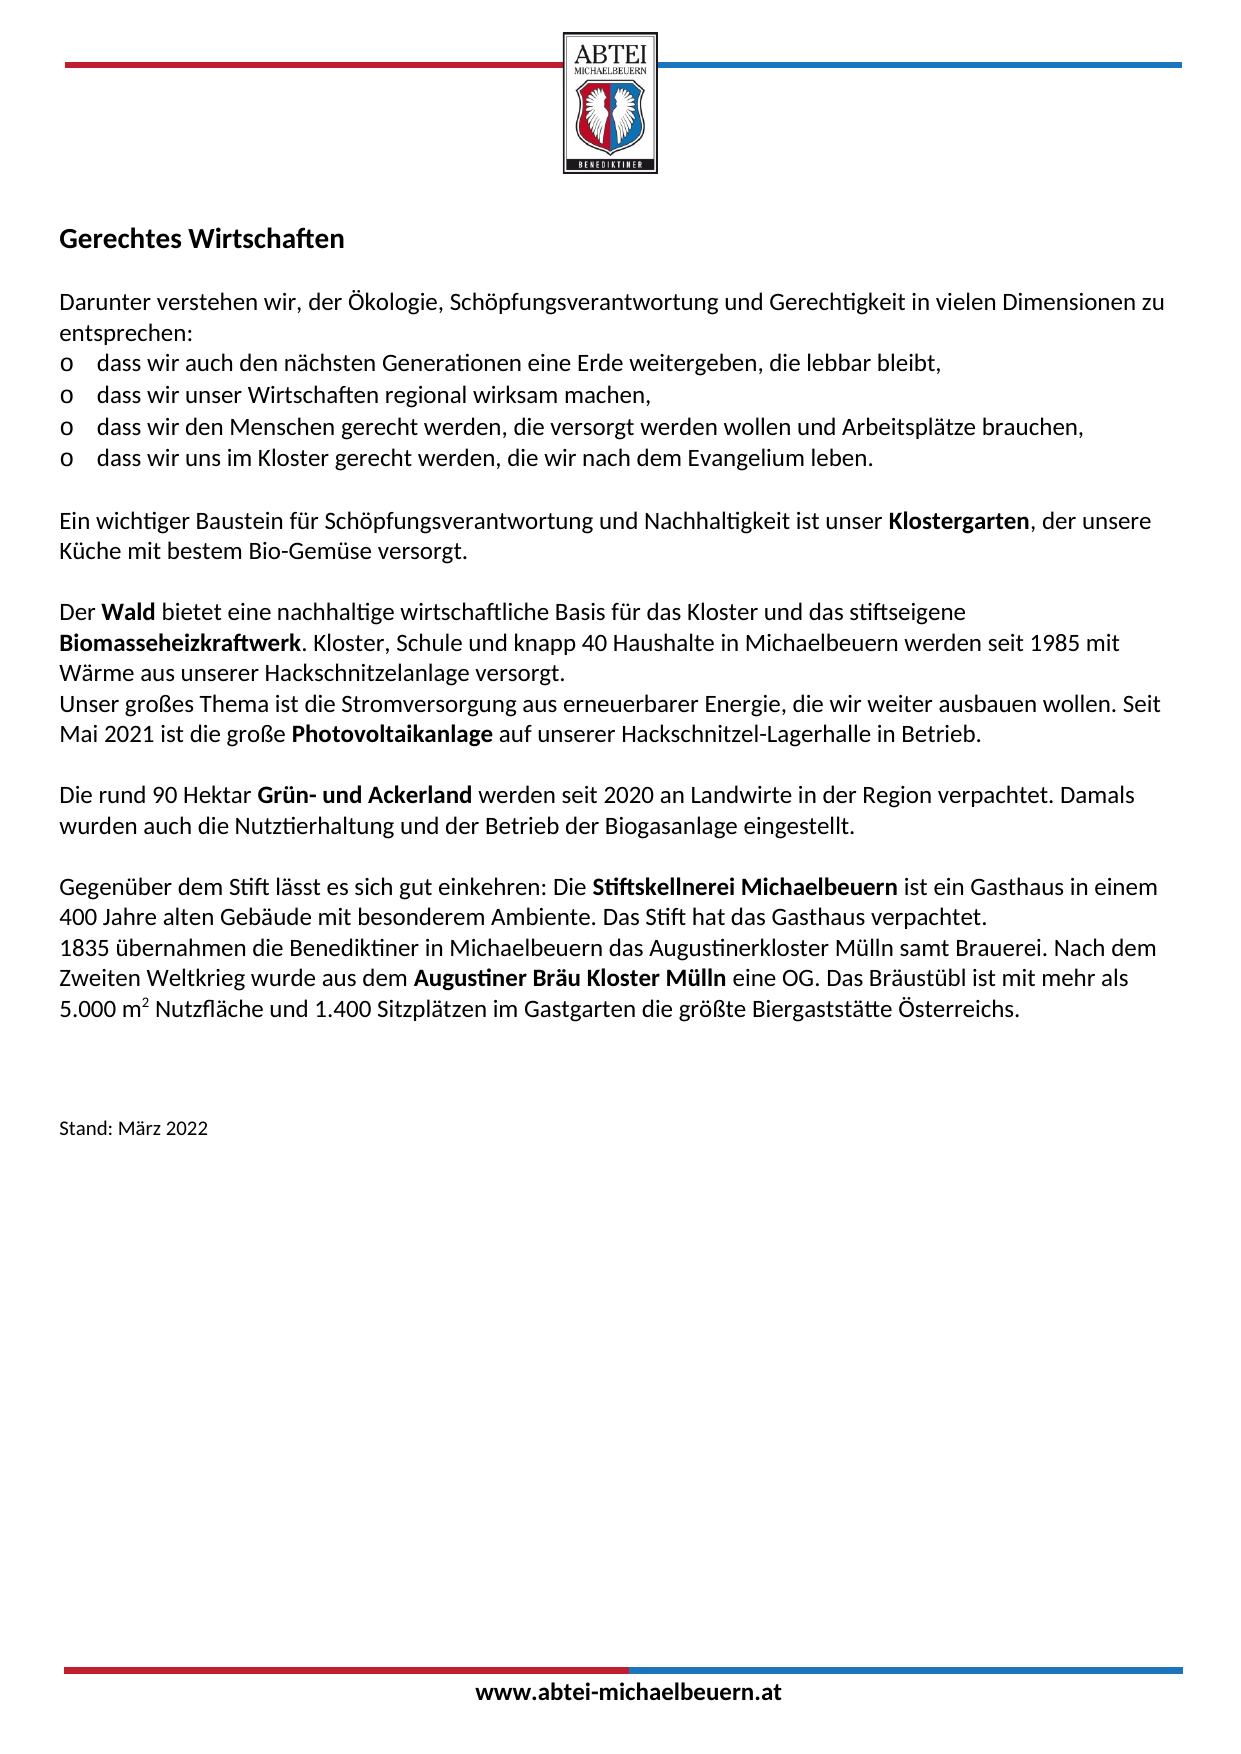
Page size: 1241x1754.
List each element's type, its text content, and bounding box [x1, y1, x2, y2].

text Der Wald bietet eine nachhaltige wirtschaftliche Basis für das Kloster und das stiftseigene Biomasseheizkraftwerk. Kloster, Schule und knapp 40 Haushalte in Michaelbeuern werden seit 1985 mit Wärme aus unserer Hackschnitzelanlage versorgt. [59, 566, 1181, 688]
text Unser großes Thema ist die Stromversorgung aus erneuerbarer Energie, die wir weiter ausbauen wollen. Seit Mai 2021 ist die große Photovoltaikanlage auf unserer Hackschnitzel-Lagerhalle in Betrieb. [59, 688, 1181, 749]
text Gegenüber dem Stift lässt es sich gut einkehren: Die Stiftskellnerei Michaelbeuern ist ein Gasthaus in einem 400 Jahre alten Gebäude mit besonderem Ambiente. Das Stift hat das Gasthaus verpachtet. [59, 841, 1181, 932]
picture [562, 32, 658, 174]
list dass wir den Menschen gerecht werden, die versorgt werden wollen und Arbeitsplätze brauchen, [59, 411, 1181, 442]
text Ein wichtiger Baustein für Schöpfungsverantwortung und Nachhaltigkeit ist unser Klostergarten, der unsere Küche mit bestem Bio-Gemüse versorgt. [59, 474, 1181, 566]
list dass wir uns im Kloster gerecht werden, die wir nach dem Evangelium leben. [59, 442, 1181, 474]
list dass wir unser Wirtschaften regional wirksam machen, [59, 379, 1181, 411]
text Darunter verstehen wir, der Ökologie, Schöpfungsverantwortung und Gerechtigkeit in vielen Dimensionen zu entsprechen: [59, 256, 1181, 347]
text Stand: März 2022 [59, 1115, 1181, 1141]
text Die rund 90 Hektar Grün- und Ackerland werden seit 2020 an Landwirte in der Region verpachtet. Damals wurden auch die Nutztierhaltung und der Betrieb der Biogasanlage eingestellt. [59, 749, 1181, 841]
text Gerechtes Wirtschaften [59, 220, 1181, 256]
text 1835 übernahmen die Benediktiner in Michaelbeuern das Augustinerkloster Mülln samt Brauerei. Nach dem Zweiten Weltkrieg wurde aus dem Augustiner Bräu Kloster Mülln eine OG. Das Bräustübl ist mit mehr als 5.000 m2 Nutzfläche und 1.400 Sitzplätzen im Gastgarten die größte Biergaststätte Österreichs. [59, 932, 1181, 1024]
list dass wir auch den nächsten Generationen eine Erde weitergeben, die lebbar bleibt, [59, 347, 1181, 379]
